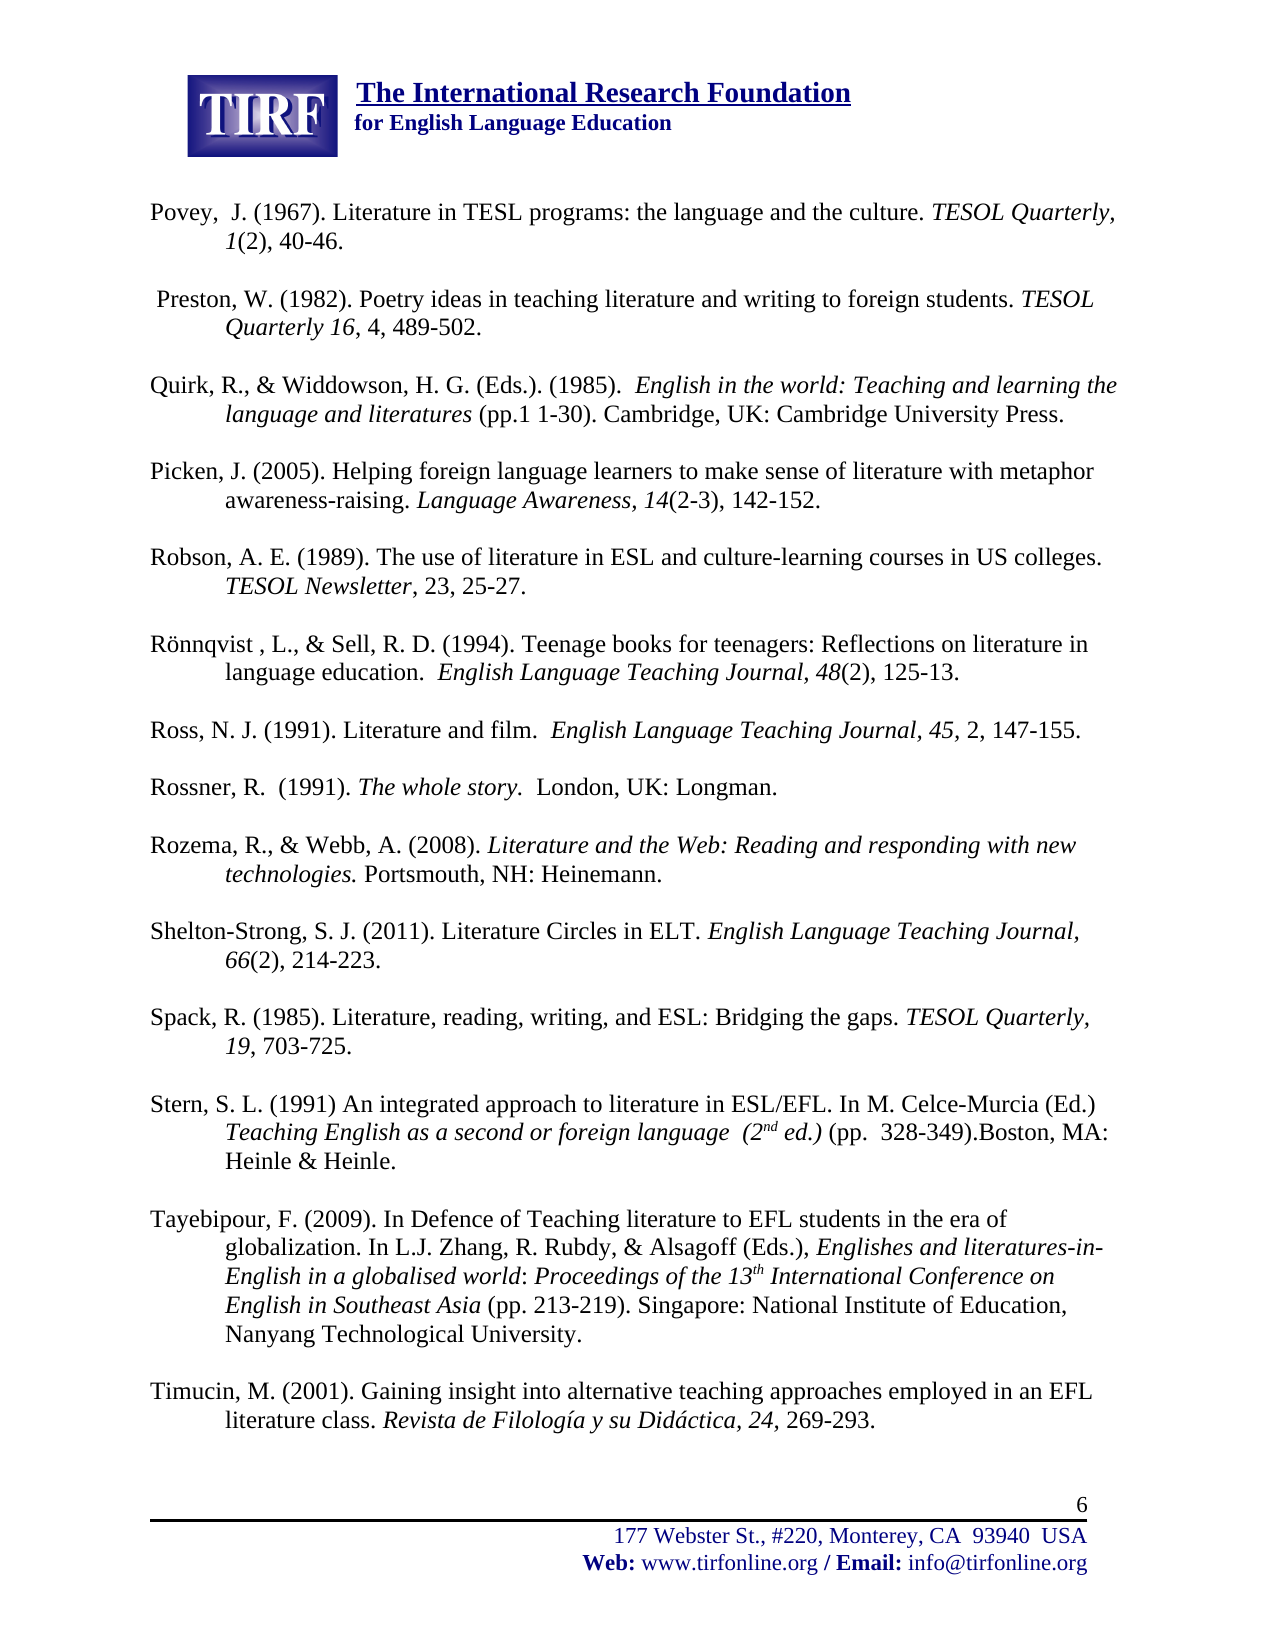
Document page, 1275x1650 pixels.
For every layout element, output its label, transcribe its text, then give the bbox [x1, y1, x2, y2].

picture [187, 75, 338, 157]
text Rozema, R., & Webb, A. (2008). Literature and the Web: Reading and responding with new technologies. Portsmouth, NH: Heinemann. [150, 830, 1125, 887]
text Shelton-Strong, S. J. (2011). Literature Circles in ELT. English Language Teaching Journal, 66(2), 214-223. [150, 916, 1125, 974]
text Spack, R. (1985). Literature, reading, writing, and ESL: Bridging the gaps. TESOL Quarterly, 19, 703-725. [150, 1002, 1125, 1060]
text Timucin, M. (2001). Gaining insight into alternative teaching approaches employed in an EFL literature class. Revista de Filología y su Didáctica, 24, 269-293. [150, 1376, 1125, 1434]
text Preston, W. (1982). Poetry ideas in teaching literature and writing to foreign students. TESOL Quarterly 16, 4, 489-502. [150, 284, 1125, 341]
text Ross, N. J. (1991). Literature and film. English Language Teaching Journal, 45, 2, 147-155. [150, 715, 1125, 744]
text Quirk, R., & Widdowson, H. G. (Eds.). (1985). English in the world: Teaching and learning the language and literatures (pp.1 1-30). Cambridge, UK: Cambridge University Press. [150, 370, 1125, 427]
text Povey, J. (1967). Literature in TESL programs: the language and the culture. TESOL Quarterly, 1(2), 40-46. [150, 197, 1125, 255]
text Rönnqvist , L., & Sell, R. D. (1994). Teenage books for teenagers: Reflections on literature in language education. English Language Teaching Journal, 48(2), 125-13. [150, 629, 1125, 686]
text Robson, A. E. (1989). The use of literature in ESL and culture-learning courses in US colleges. TESOL Newsletter, 23, 25-27. [150, 542, 1125, 600]
text Stern, S. L. (1991) An integrated approach to literature in ESL/EFL. In M. Celce-Murcia (Ed.) Teaching English as a second or foreign language (2nd ed.) (pp. 328-349).Boston, MA: Heinle & Heinle. [150, 1089, 1125, 1175]
text Rossner, R. (1991). The whole story. London, UK: Longman. [150, 772, 1125, 801]
text Tayebipour, F. (2009). In Defence of Teaching literature to EFL students in the era of globalization. In L.J. Zhang, R. Rubdy, & Alsagoff (Eds.), Englishes and literatures-in-English in a globalised world: Proceedings of the 13th International Conference on English in Southeast Asia (pp. 213-219). Singapore: National Institute of Education, Nanyang Technological University. [150, 1204, 1125, 1347]
